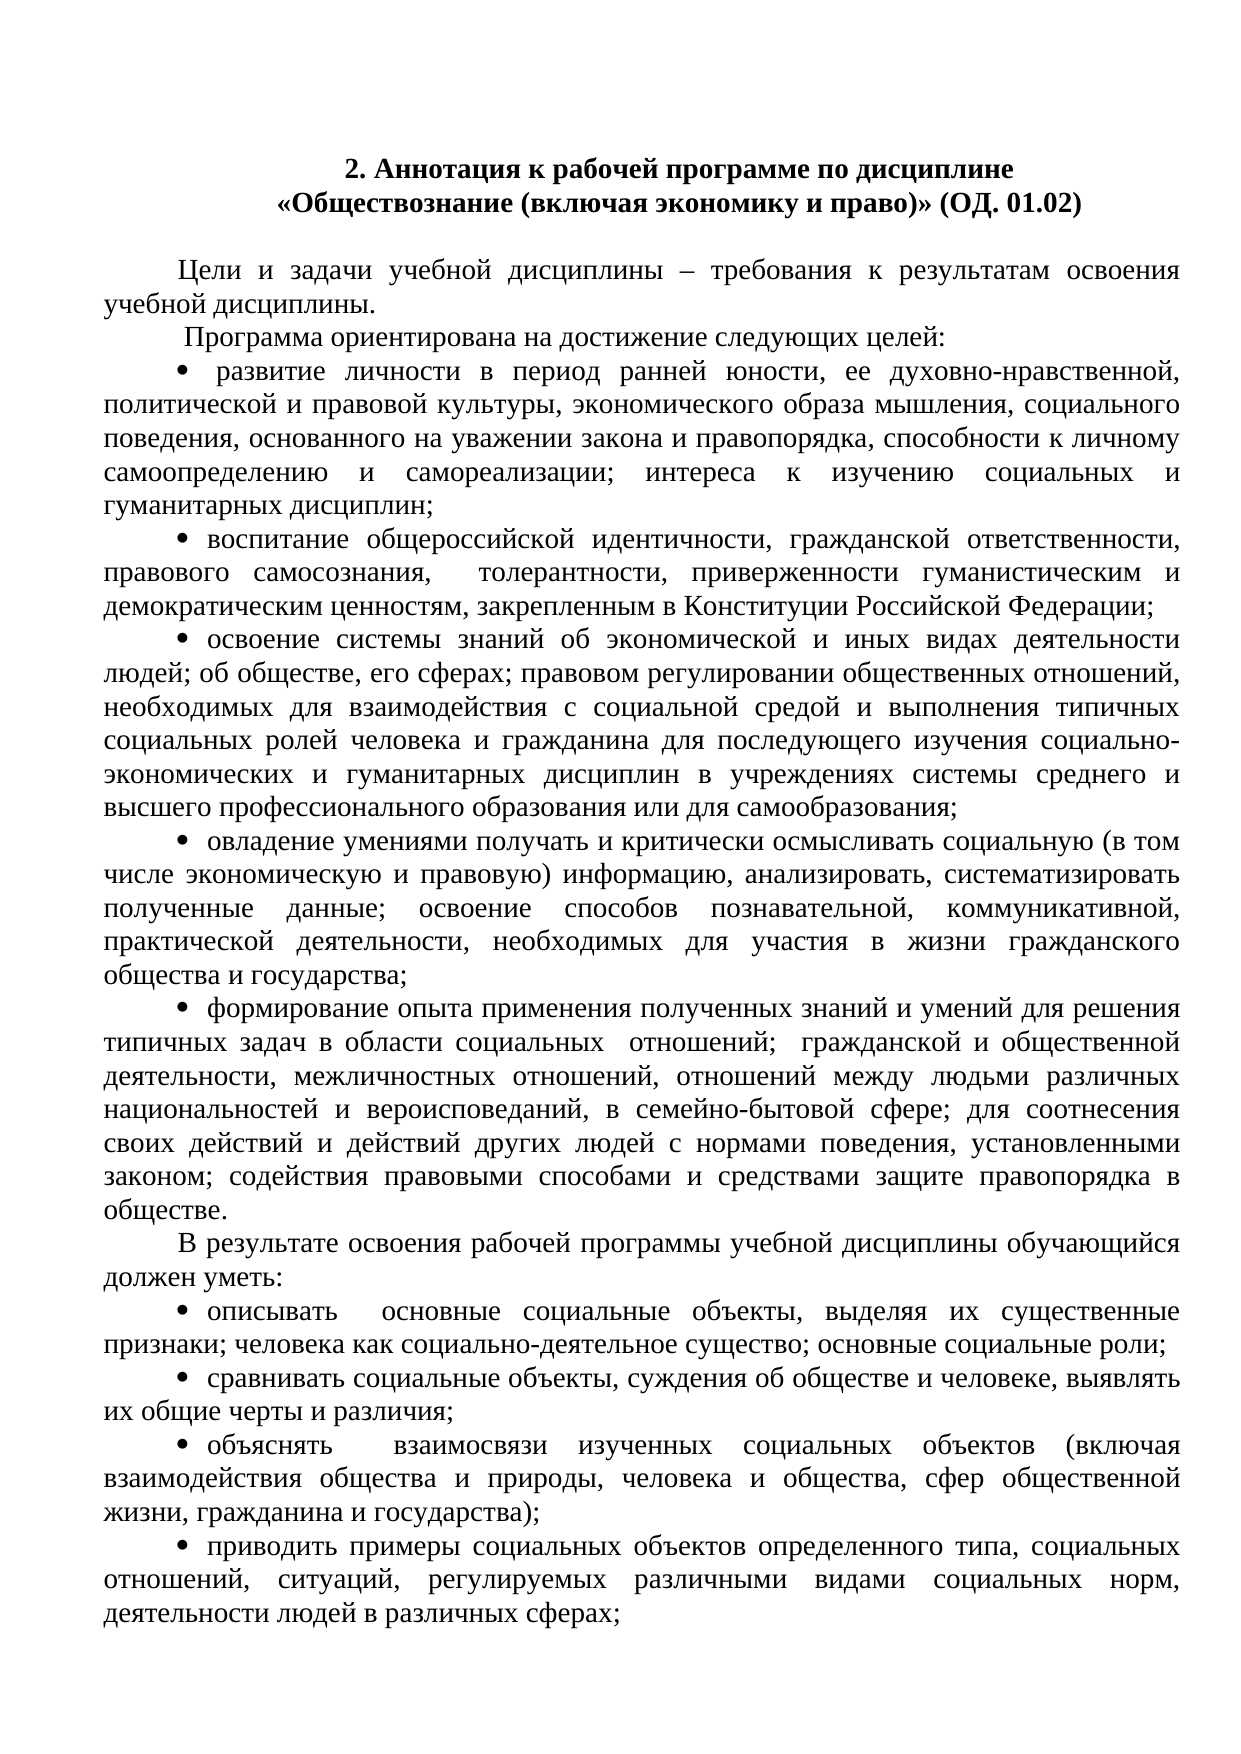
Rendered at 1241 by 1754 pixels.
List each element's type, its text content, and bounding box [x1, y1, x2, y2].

list развитие личности в период ранней юности, ее духовно-нравственной, политической и правовой культуры, экономического образа мышления, социального поведения, основанного на уважении закона и правопорядка, способности к личному самоопределению и самореализации; интереса к изучению социальных и гуманитарных дисциплин; [103, 353, 1181, 521]
text «Обществознание (включая экономику и право)» (ОД. 01.02) [103, 185, 1181, 219]
list формирование опыта применения полученных знаний и умений для решения типичных задач в области социальных отношений; гражданской и общественной деятельности, межличностных отношений, отношений между людьми различных национальностей и вероисповеданий, в семейно-бытовой сфере; для соотнесения своих действий и действий других людей с нормами поведения, установленными законом; содействия правовыми способами и средствами защите правопорядка в обществе. [103, 991, 1181, 1226]
list овладение умениями получать и критически осмысливать социальную (в том числе экономическую и правовую) информацию, анализировать, систематизировать полученные данные; освоение способов познавательной, коммуникативной, практической деятельности, необходимых для участия в жизни гражданского общества и государства; [103, 823, 1181, 991]
list приводить примеры социальных объектов определенного типа, социальных отношений, ситуаций, регулируемых различными видами социальных норм, деятельности людей в различных сферах; [103, 1528, 1181, 1628]
list освоение системы знаний об экономической и иных видах деятельности людей; об обществе, его сферах; правовом регулировании общественных отношений, необходимых для взаимодействия с социальной средой и выполнения типичных социальных ролей человека и гражданина для последующего изучения социально-экономических и гуманитарных дисциплин в учреждениях системы среднего и высшего профессионального образования или для самообразования; [103, 621, 1181, 823]
list воспитание общероссийской идентичности, гражданской ответственности, правового самосознания, толерантности, приверженности гуманистическим и демократическим ценностям, закрепленным в Конституции Российской Федерации; [103, 521, 1181, 621]
list описывать основные социальные объекты, выделяя их существенные признаки; человека как социально-деятельное существо; основные социальные роли; [103, 1293, 1181, 1360]
text Цели и задачи учебной дисциплины – требования к результатам освоения учебной дисциплины. [103, 252, 1181, 319]
text В результате освоения рабочей программы учебной дисциплины обучающийся должен уметь: [103, 1226, 1181, 1293]
text Программа ориентирована на достижение следующих целей: [103, 319, 1181, 353]
list сравнивать социальные объекты, суждения об обществе и человеке, выявлять их общие черты и различия; [103, 1360, 1181, 1427]
list объяснять взаимосвязи изученных социальных объектов (включая взаимодействия общества и природы, человека и общества, сфер общественной жизни, гражданина и государства); [103, 1427, 1181, 1528]
text 2. Аннотация к рабочей программе по дисциплине [103, 152, 1181, 185]
